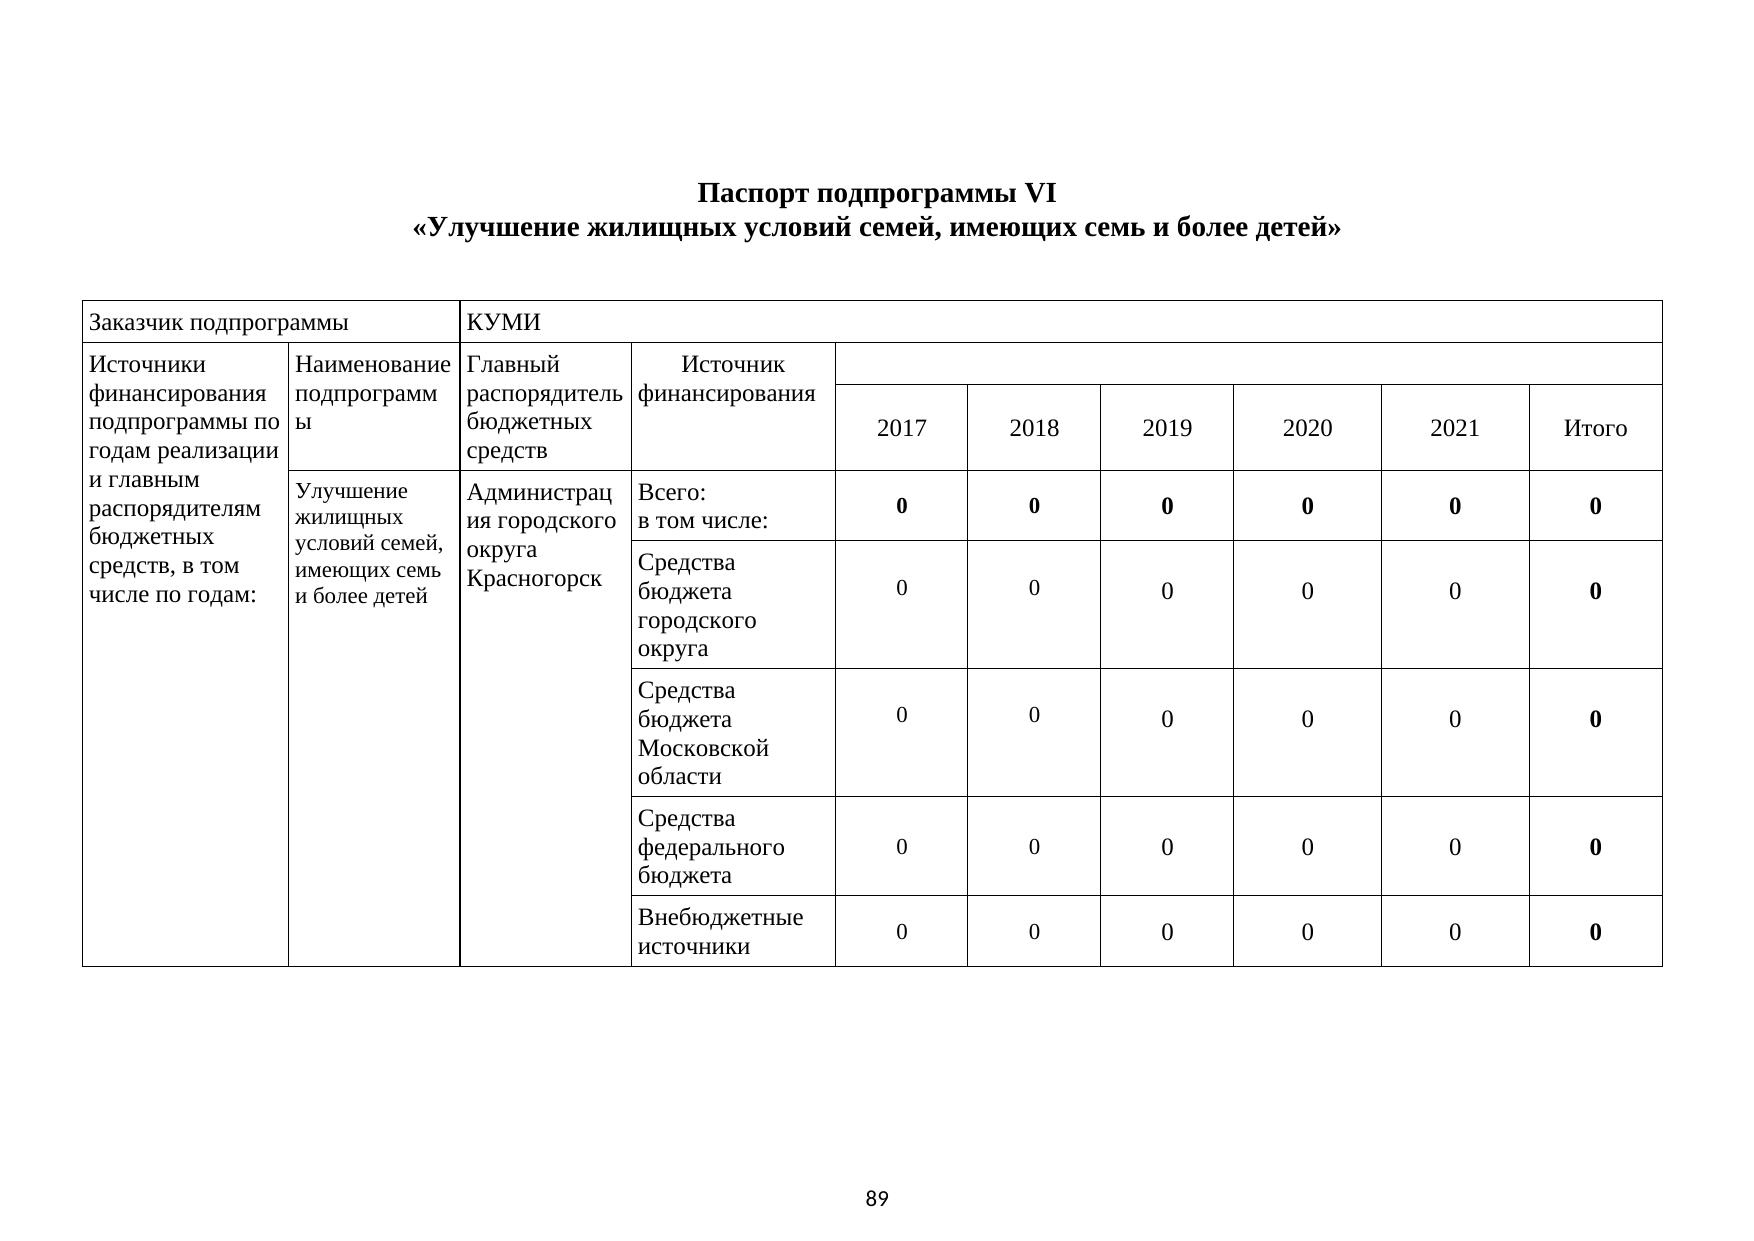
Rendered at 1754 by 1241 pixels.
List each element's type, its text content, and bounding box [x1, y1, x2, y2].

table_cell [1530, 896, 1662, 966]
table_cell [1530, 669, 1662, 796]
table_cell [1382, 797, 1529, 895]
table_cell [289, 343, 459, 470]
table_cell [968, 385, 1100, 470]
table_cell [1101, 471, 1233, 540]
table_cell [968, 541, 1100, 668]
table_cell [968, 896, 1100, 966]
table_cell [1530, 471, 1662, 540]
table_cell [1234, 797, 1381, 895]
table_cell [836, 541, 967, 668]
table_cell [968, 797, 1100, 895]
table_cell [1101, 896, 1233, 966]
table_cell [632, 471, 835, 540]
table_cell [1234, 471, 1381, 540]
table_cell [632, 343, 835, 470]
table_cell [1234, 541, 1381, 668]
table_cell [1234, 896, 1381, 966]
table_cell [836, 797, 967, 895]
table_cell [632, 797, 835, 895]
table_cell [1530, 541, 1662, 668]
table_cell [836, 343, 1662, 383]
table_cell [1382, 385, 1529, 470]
text «Улучшение жилищных условий семей, имеющих семь и более детей» [75, 209, 1679, 243]
text Паспорт подпрограммы VI [75, 176, 1679, 209]
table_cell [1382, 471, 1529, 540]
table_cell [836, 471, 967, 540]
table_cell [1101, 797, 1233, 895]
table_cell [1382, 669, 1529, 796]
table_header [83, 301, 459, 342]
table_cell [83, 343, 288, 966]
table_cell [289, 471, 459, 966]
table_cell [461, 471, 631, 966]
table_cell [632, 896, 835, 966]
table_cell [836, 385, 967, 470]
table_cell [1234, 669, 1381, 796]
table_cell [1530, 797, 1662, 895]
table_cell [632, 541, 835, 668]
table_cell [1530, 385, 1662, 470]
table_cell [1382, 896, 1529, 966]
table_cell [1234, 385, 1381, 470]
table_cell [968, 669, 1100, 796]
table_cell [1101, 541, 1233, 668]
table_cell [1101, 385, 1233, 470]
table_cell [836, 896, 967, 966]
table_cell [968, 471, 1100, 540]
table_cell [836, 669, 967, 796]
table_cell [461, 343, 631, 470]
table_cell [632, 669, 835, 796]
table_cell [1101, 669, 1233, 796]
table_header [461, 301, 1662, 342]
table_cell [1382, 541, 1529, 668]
